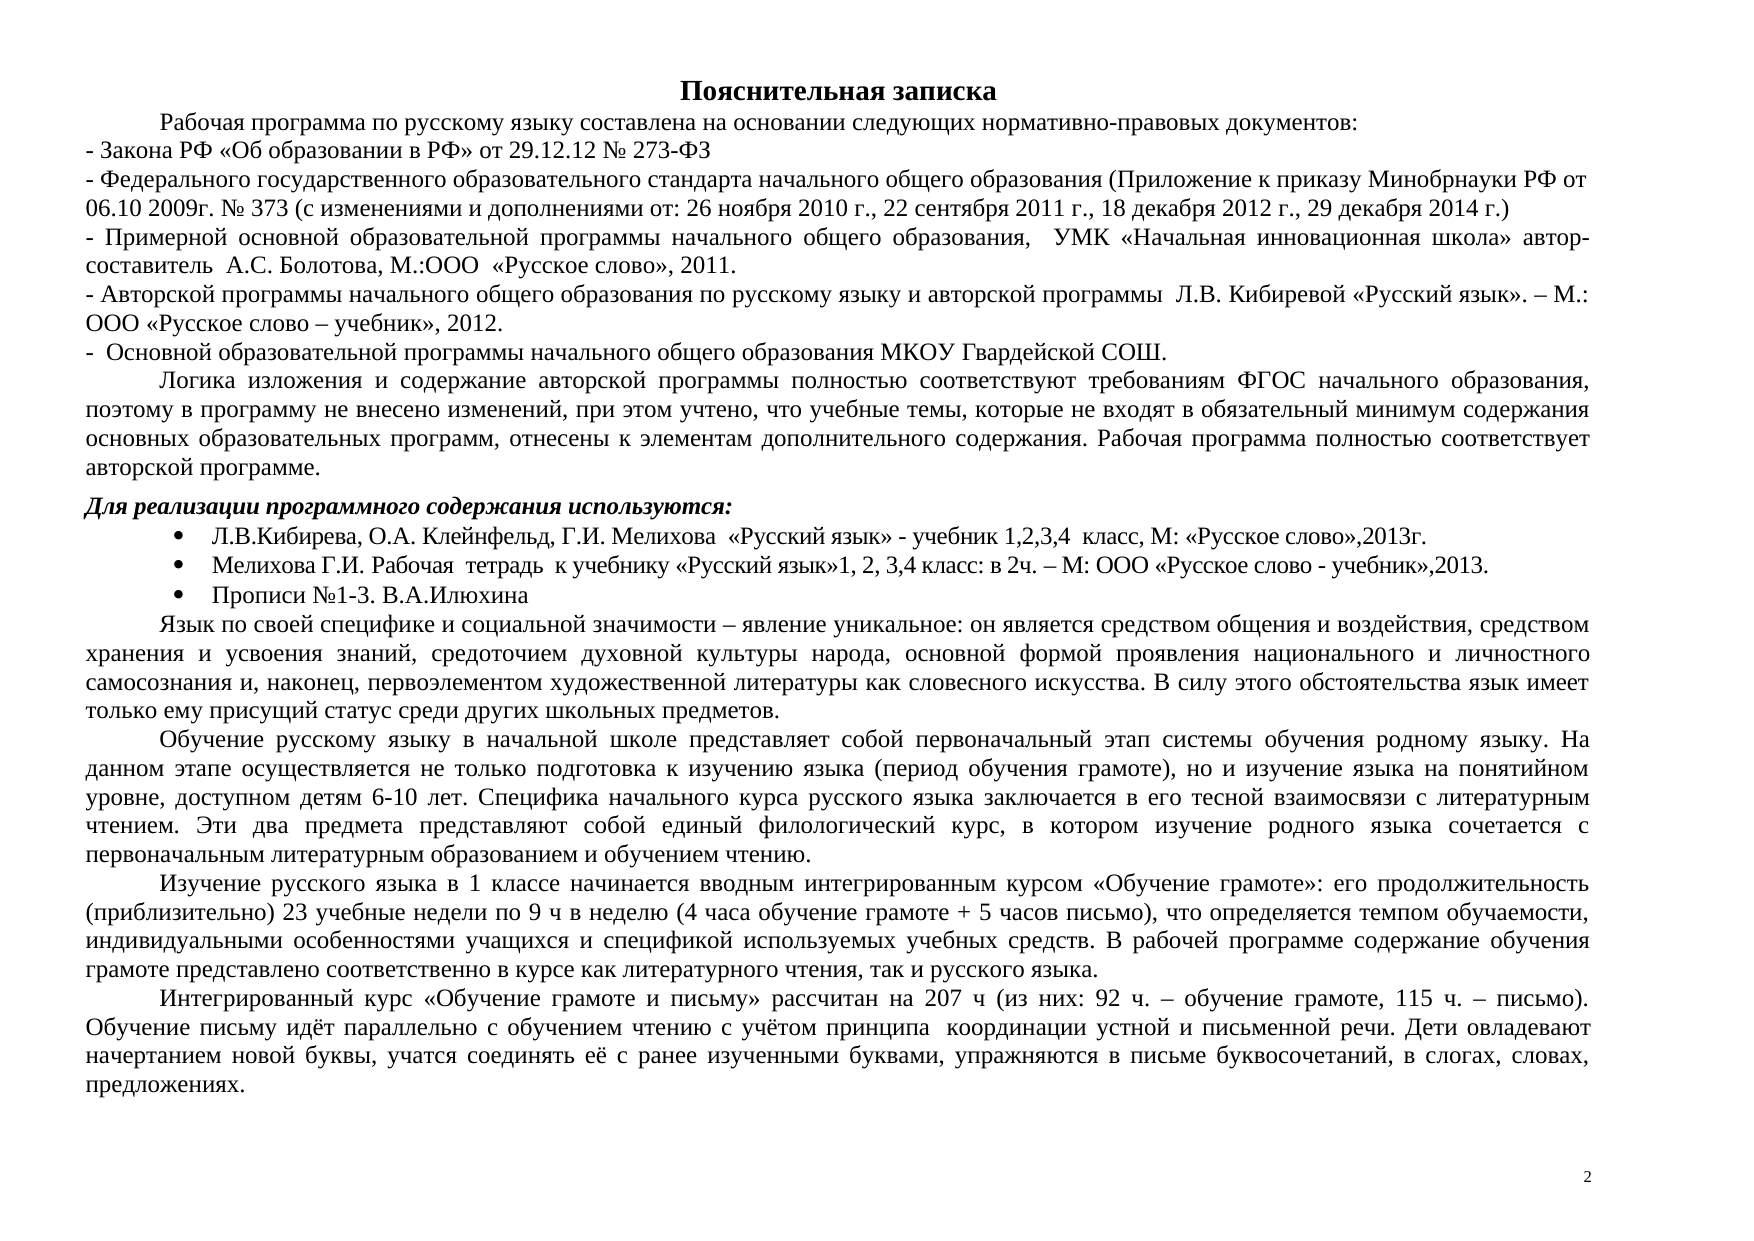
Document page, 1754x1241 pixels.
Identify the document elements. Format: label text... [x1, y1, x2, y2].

text Пояснительная записка [85, 73, 1591, 107]
text - Закона РФ «Об образовании в РФ» от 29.12.12 № 273-ФЗ [85, 135, 1591, 164]
text Интегрированный курс «Обучение грамоте и письму» рассчитан на 207 ч (из них: 92 ч. – обучение грамоте, 115 ч. – письмо). Обучение письму идёт параллельно с обучением чтению с учётом принципа координации устной и письменной речи. Дети овладевают начертанием новой буквы, учатся соединять её с ранее изученными буквами, упражняются в письме буквосочетаний, в слогах, словах, предложениях. [85, 983, 1591, 1098]
text Обучение русскому языку в начальной школе представляет собой первоначальный этап системы обучения родному языку. На данном этапе осуществляется не только подготовка к изучению языка (период обучения грамоте), но и изучение языка на понятийном уровне, доступном детям 6-10 лет. Специфика начального курса русского языка заключается в его тесной взаимосвязи с литературным чтением. Эти два предмета представляют собой единый филологический курс, в котором изучение родного языка сочетается с первоначальным литературным образованием и обучением чтению. [85, 724, 1591, 868]
text Рабочая программа по русскому языку составлена на основании следующих нормативно-правовых документов: [85, 107, 1591, 135]
list - Авторской программы начального общего образования по русскому языку и авторской программы Л.В. Кибиревой «Русский язык». – М.: ООО «Русское слово – учебник», 2012. [85, 279, 1591, 337]
list - Примерной основной образовательной программы начального общего образования, УМК «Начальная инновационная школа» автор-составитель А.С. Болотова, М.:ООО «Русское слово», 2011. [85, 222, 1591, 279]
text Язык по своей специфике и социальной значимости – явление уникальное: он является средством общения и воздействия, средством хранения и усвоения знаний, средоточием духовной культуры народа, основной формой проявления национального и личностного самосознания и, наконец, первоэлементом художественной литературы как словесного искусства. В силу этого обстоятельства язык имеет только ему присущий статус среди других школьных предметов. [85, 609, 1591, 724]
text - Федерального государственного образовательного стандарта начального общего образования (Приложение к приказу Минобрнауки РФ от 06.10 2009г. № 373 (с изменениями и дополнениями от: 26 ноября 2010 г., 22 сентября 2011 г., 18 декабря 2012 г., 29 декабря 2014 г.) [85, 164, 1591, 222]
text Изучение русского языка в 1 классе начинается вводным интегрированным курсом «Обучение грамоте»: его продолжительность (приблизительно) 23 учебные недели по 9 ч в неделю (4 часа обучение грамоте + 5 часов письмо), что определяется темпом обучаемости, индивидуальными особенностями учащихся и спецификой используемых учебных средств. В рабочей программе содержание обучения грамоте представлено соответственно в курсе как литературного чтения, так и русского языка. [85, 868, 1591, 983]
text Логика изложения и содержание авторской программы полностью соответствуют требованиям ФГОС начального образования, поэтому в программу не внесено изменений, при этом учтено, что учебные темы, которые не входят в обязательный минимум содержания основных образовательных программ, отнесены к элементам дополнительного содержания. Рабочая программа полностью соответствует авторской программе. [85, 365, 1591, 480]
list - Основной образовательной программы начального общего образования МКОУ Гвардейской СОШ. [85, 337, 1591, 365]
list Л.В.Кибирева, О.А. Клейнфельд, Г.И. Мелихова «Русский язык» - учебник 1,2,3,4 класс, М: «Русское слово»,2013г. [174, 521, 1591, 549]
list Прописи №1-3. В.А.Илюхина [174, 580, 1591, 609]
list Мелихова Г.И. Рабочая тетрадь к учебнику «Русский язык»1, 2, 3,4 класс: в 2ч. – М: ООО «Русское слово - учебник»,2013. [174, 551, 1591, 579]
text Для реализации программного содержания используются: [85, 491, 1591, 520]
